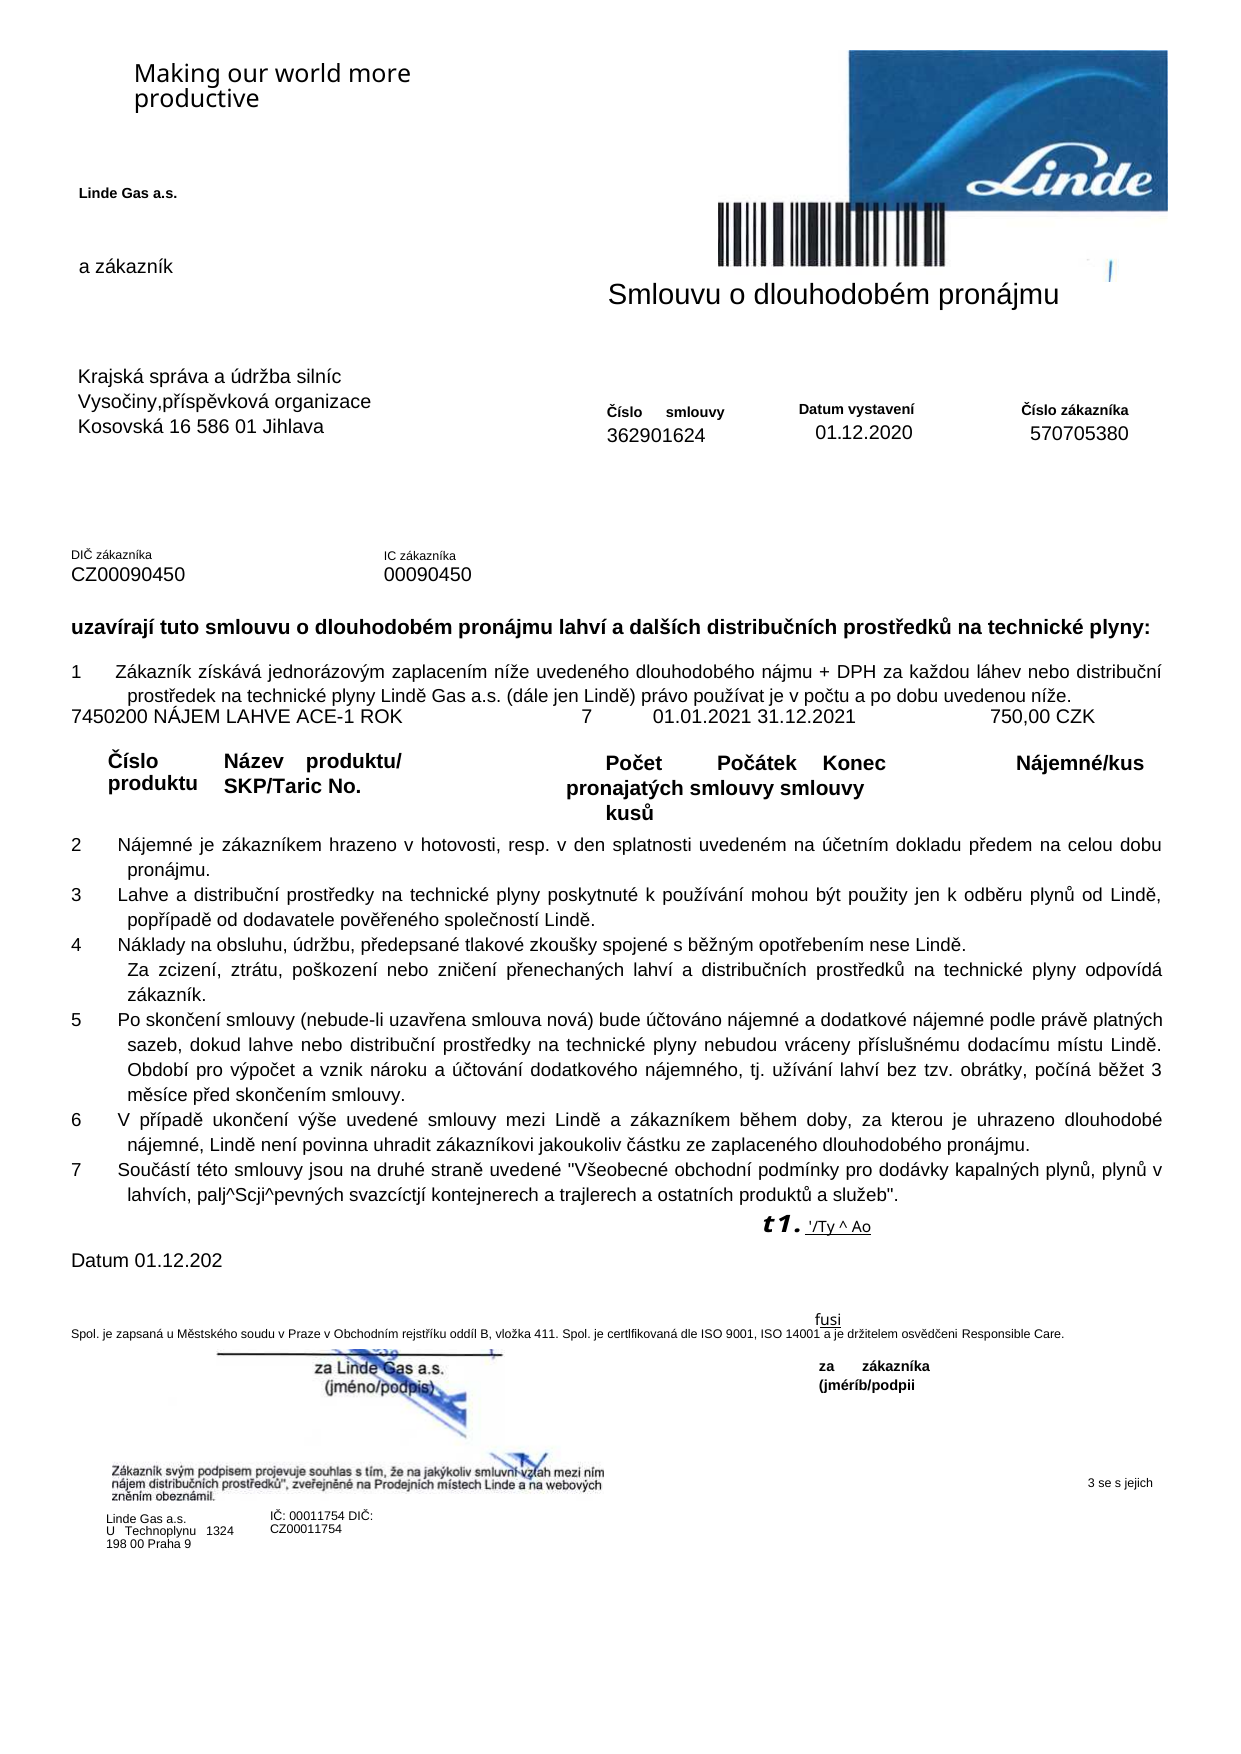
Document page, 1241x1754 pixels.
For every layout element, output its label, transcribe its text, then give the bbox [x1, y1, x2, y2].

text CZ00090450 [71, 565, 1163, 585]
text DIČ zákazníka [71, 549, 1163, 562]
picture [718, 50, 1168, 282]
list Nájemné je zákazníkem hrazeno v hotovosti, resp. v den splatnosti uvedeném na účetním dokladu předem na celou dobu pronájmu. [71, 727, 1163, 881]
list Lahve a distribuční prostředky na technické plyny poskytnuté k používání mohou být použity jen k odběru plynů od Lindě, popřípadě od dodavatele pověřeného společností Lindě. [71, 881, 1163, 931]
text uzavírají tuto smlouvu o dlouhodobém pronájmu lahví a dalších distribučních prostředků na technické plyny: [71, 615, 1163, 640]
list Po skončení smlouvy (nebude-li uzavřena smlouva nová) bude účtováno nájemné a dodatkové nájemné podle právě platných sazeb, dokud lahve nebo distribuční prostředky na technické plyny nebudou vráceny příslušnému dodacímu místu Lindě. Období pro výpočet a vznik nároku a účtování dodatkového nájemného, tj. užívání lahví bez tzv. obrátky, počíná běžet 3 měsíce před skončením smlouvy. [71, 1006, 1163, 1106]
list Zákazník získává jednorázovým zaplacením níže uvedeného dlouhodobého nájmu + DPH za každou láhev nebo distribuční prostředek na technické plyny Lindě Gas a.s. (dále jen Lindě) právo používat je v počtu a po dobu uvedenou níže. [71, 658, 1163, 707]
list Náklady na obsluhu, údržbu, předepsané tlakové zkoušky spojené s běžným opotřebením nese Lindě. [71, 931, 1163, 956]
text fusi [814, 1313, 1163, 1329]
list V případě ukončení výše uvedené smlouvy mezi Lindě a zákazníkem během doby, za kterou je uhrazeno dlouhodobé nájemné, Lindě není povinna uhradit zákazníkovi jakoukoliv částku ze zaplaceného dlouhodobého pronájmu. [71, 1106, 1163, 1156]
text 7450200 NÁJEM LAHVE ACE-1 ROK 7 01.01.2021 31.12.2021 750,00 CZK [71, 707, 1163, 727]
list Součástí této smlouvy jsou na druhé straně uvedené "Všeobecné obchodní podmínky pro dodávky kapalných plynů, plynů v lahvích, palj^Scji^pevných svazcíctjí kontejnerech a trajlerech a ostatních produktů a služeb". [71, 1156, 1163, 1206]
picture [112, 1349, 604, 1501]
text Za zcizení, ztrátu, poškození nebo zničení přenechaných lahví a distribučních prostředků na technické plyny odpovídá zákazník. [127, 956, 1163, 1006]
text t1. '/Ty ^ Ao [762, 1213, 1163, 1237]
text Datum 01.12.202 [71, 1251, 1163, 1271]
